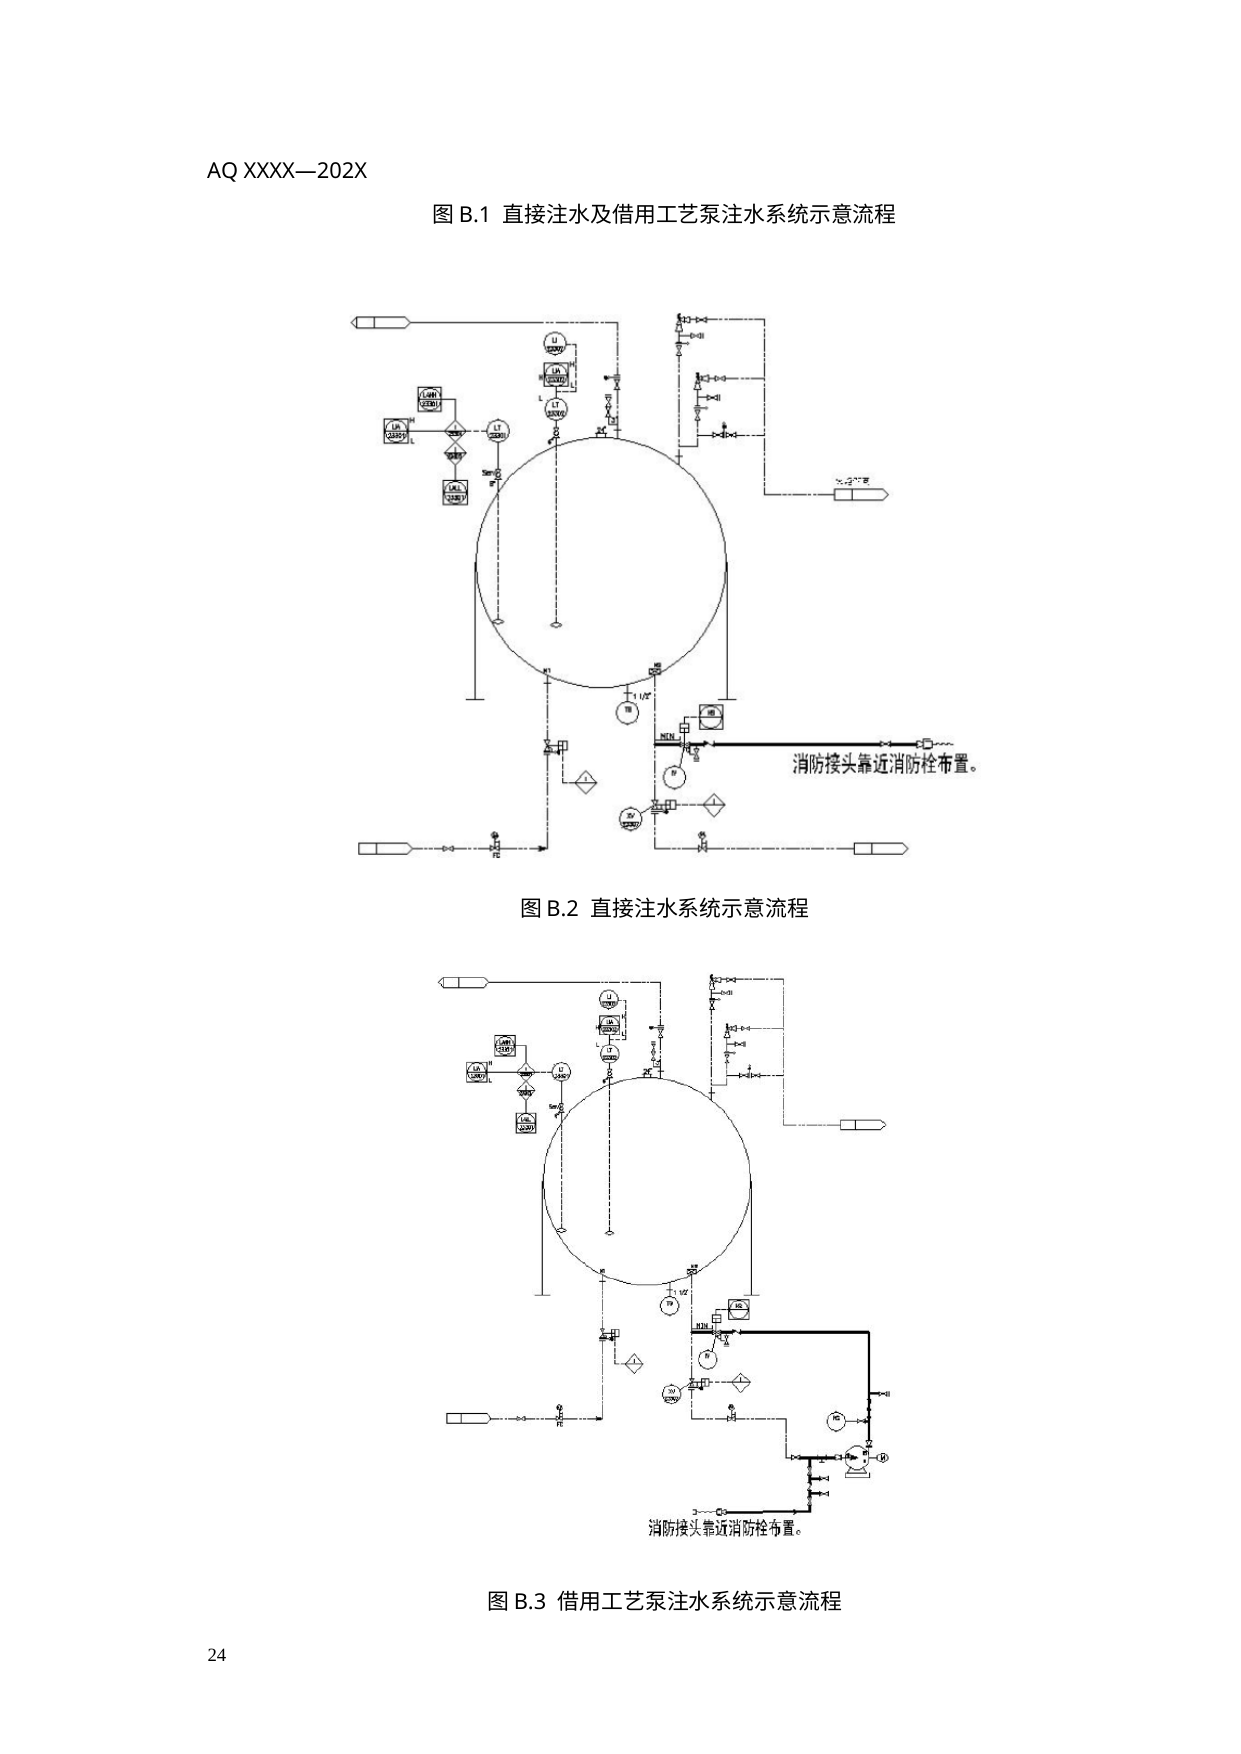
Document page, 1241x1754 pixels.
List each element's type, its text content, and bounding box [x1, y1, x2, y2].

picture [432, 972, 897, 1540]
text 图B.3 借用工艺泵注水系统示意流程 [207, 1583, 1122, 1616]
text 图B.1 直接注水及借用工艺泵注水系统示意流程 [207, 197, 1122, 229]
text 图B.2 直接注水系统示意流程 [207, 890, 1122, 923]
picture [346, 312, 983, 860]
